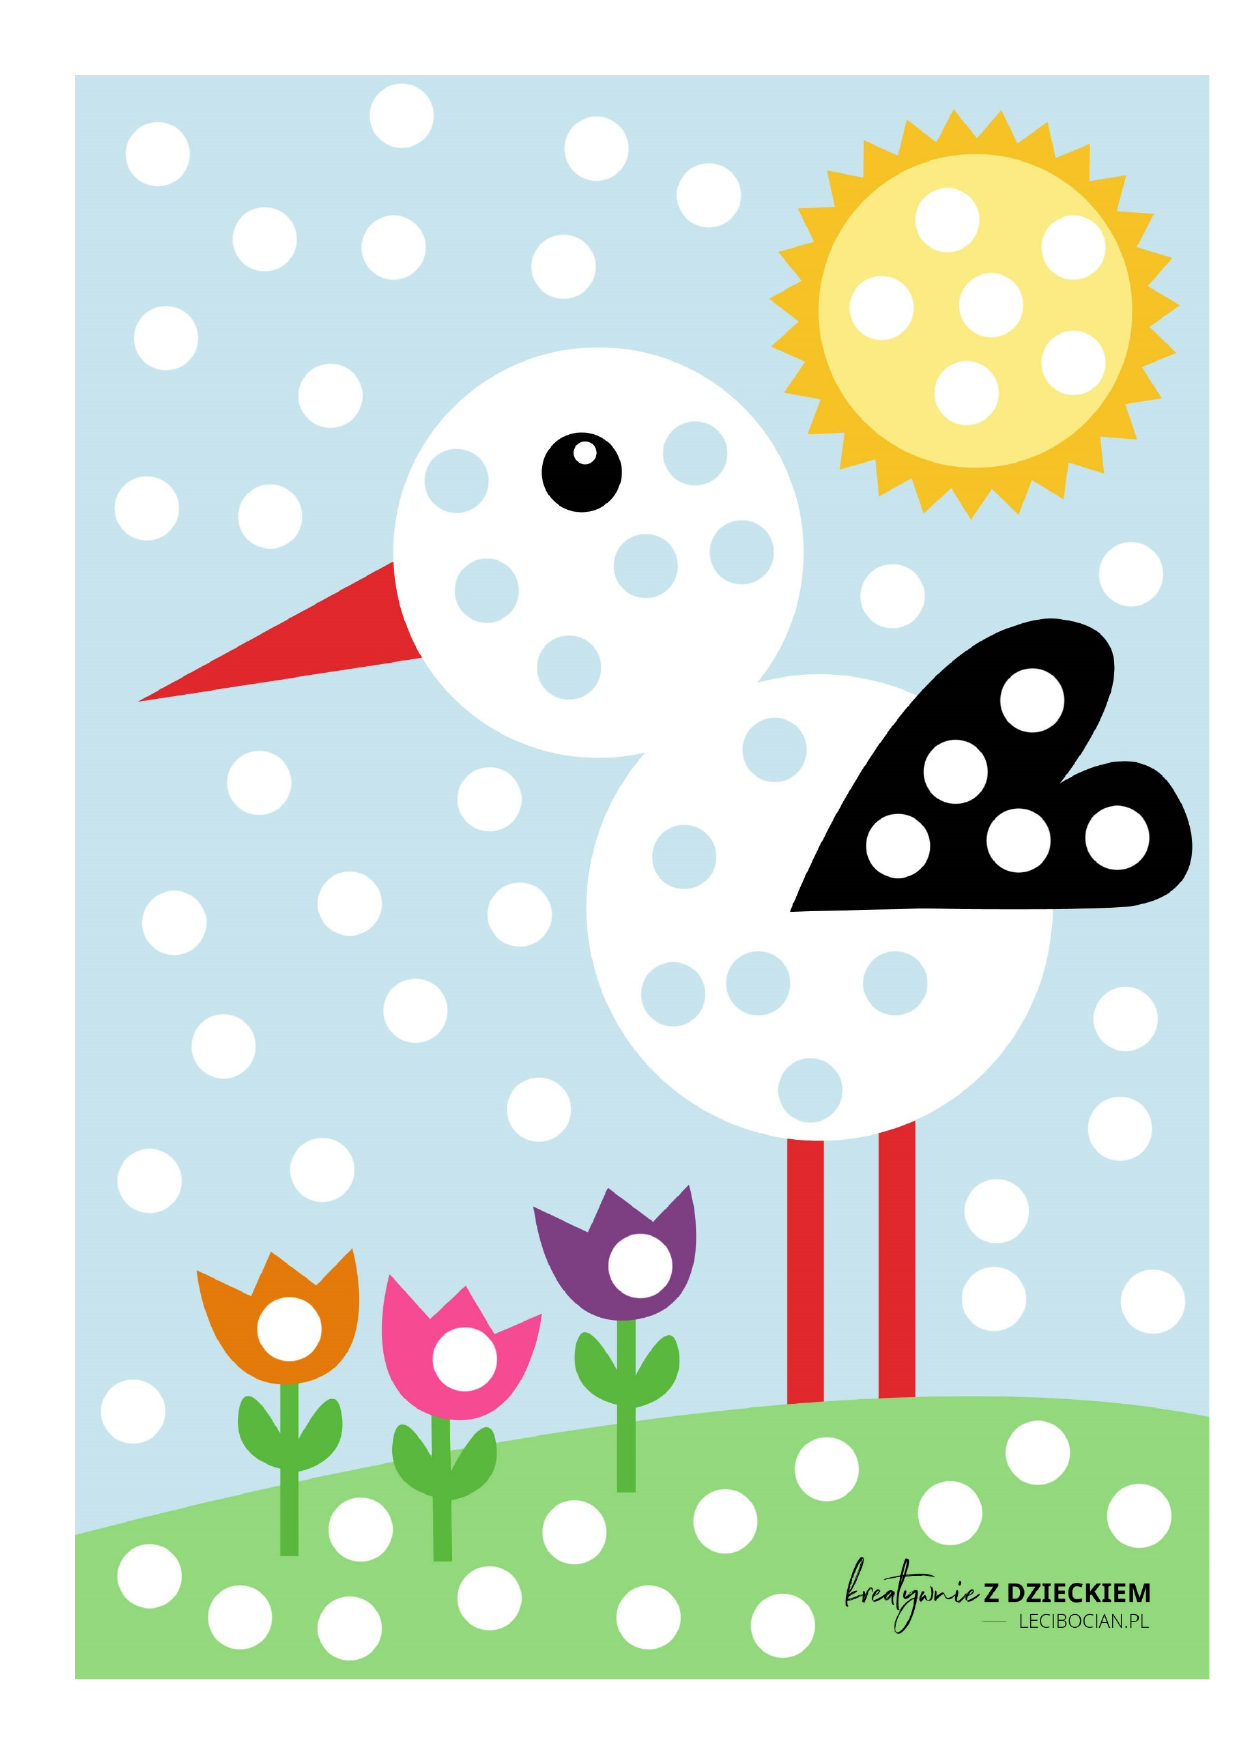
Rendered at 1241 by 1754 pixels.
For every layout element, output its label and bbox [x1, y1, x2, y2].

picture [75, 75, 1210, 1679]
